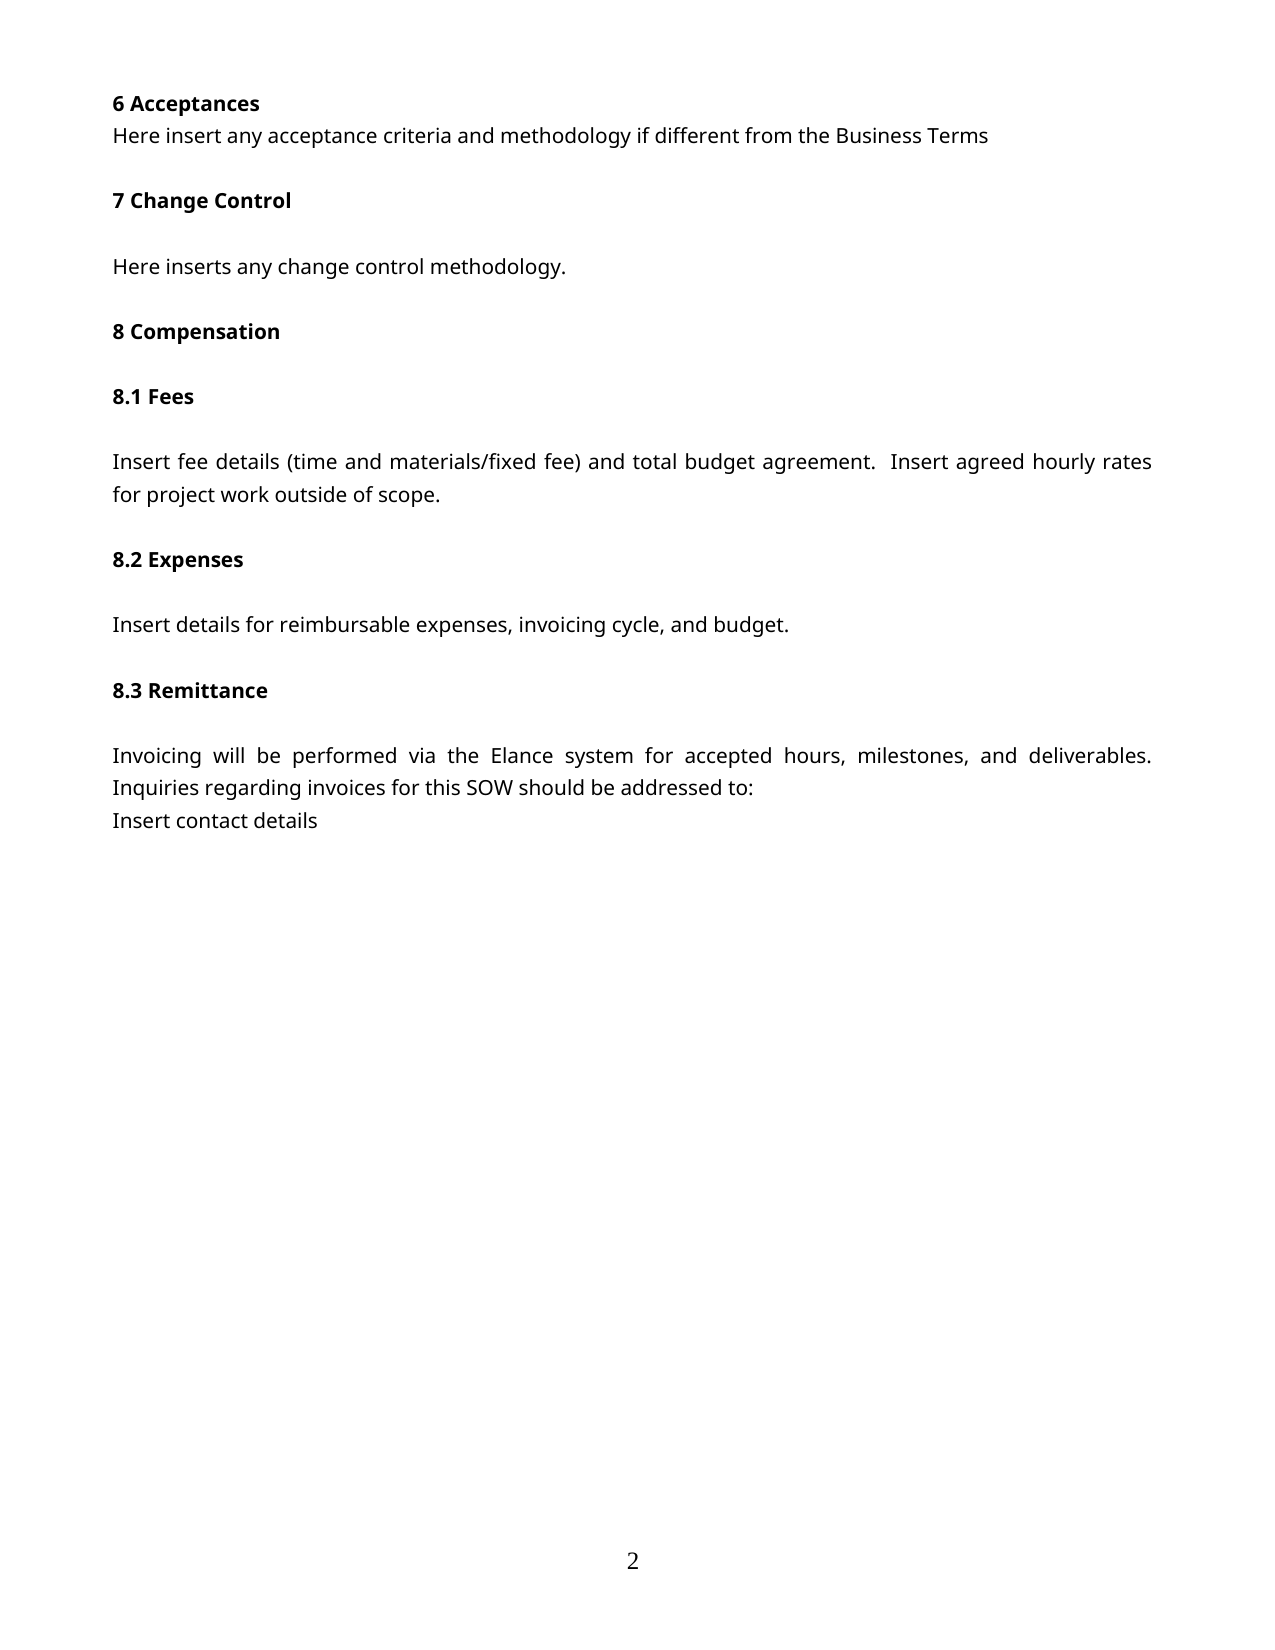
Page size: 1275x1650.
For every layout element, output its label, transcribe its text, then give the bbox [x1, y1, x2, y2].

text Here inserts any change control methodology. [112, 252, 1153, 280]
text 8.1 Fees [112, 382, 1153, 411]
text 6 Acceptances [112, 89, 1153, 117]
text 7 Change Control [112, 187, 1153, 215]
text 8 Compensation [112, 317, 1153, 346]
text Insert contact details [112, 806, 1153, 834]
text Insert details for reimbursable expenses, invoicing cycle, and budget. [112, 611, 1153, 639]
text 8.3 Remittance [112, 676, 1153, 704]
text Here insert any acceptance criteria and methodology if different from the Business Terms [112, 121, 1153, 150]
text 8.2 Expenses [112, 545, 1153, 574]
text Insert fee details (time and materials/fixed fee) and total budget agreement. Insert agreed hourly rates for project work outside of scope. [112, 447, 1153, 508]
text Invoicing will be performed via the Elance system for accepted hours, milestones, and deliverables. Inquiries regarding invoices for this SOW should be addressed to: [112, 741, 1153, 802]
